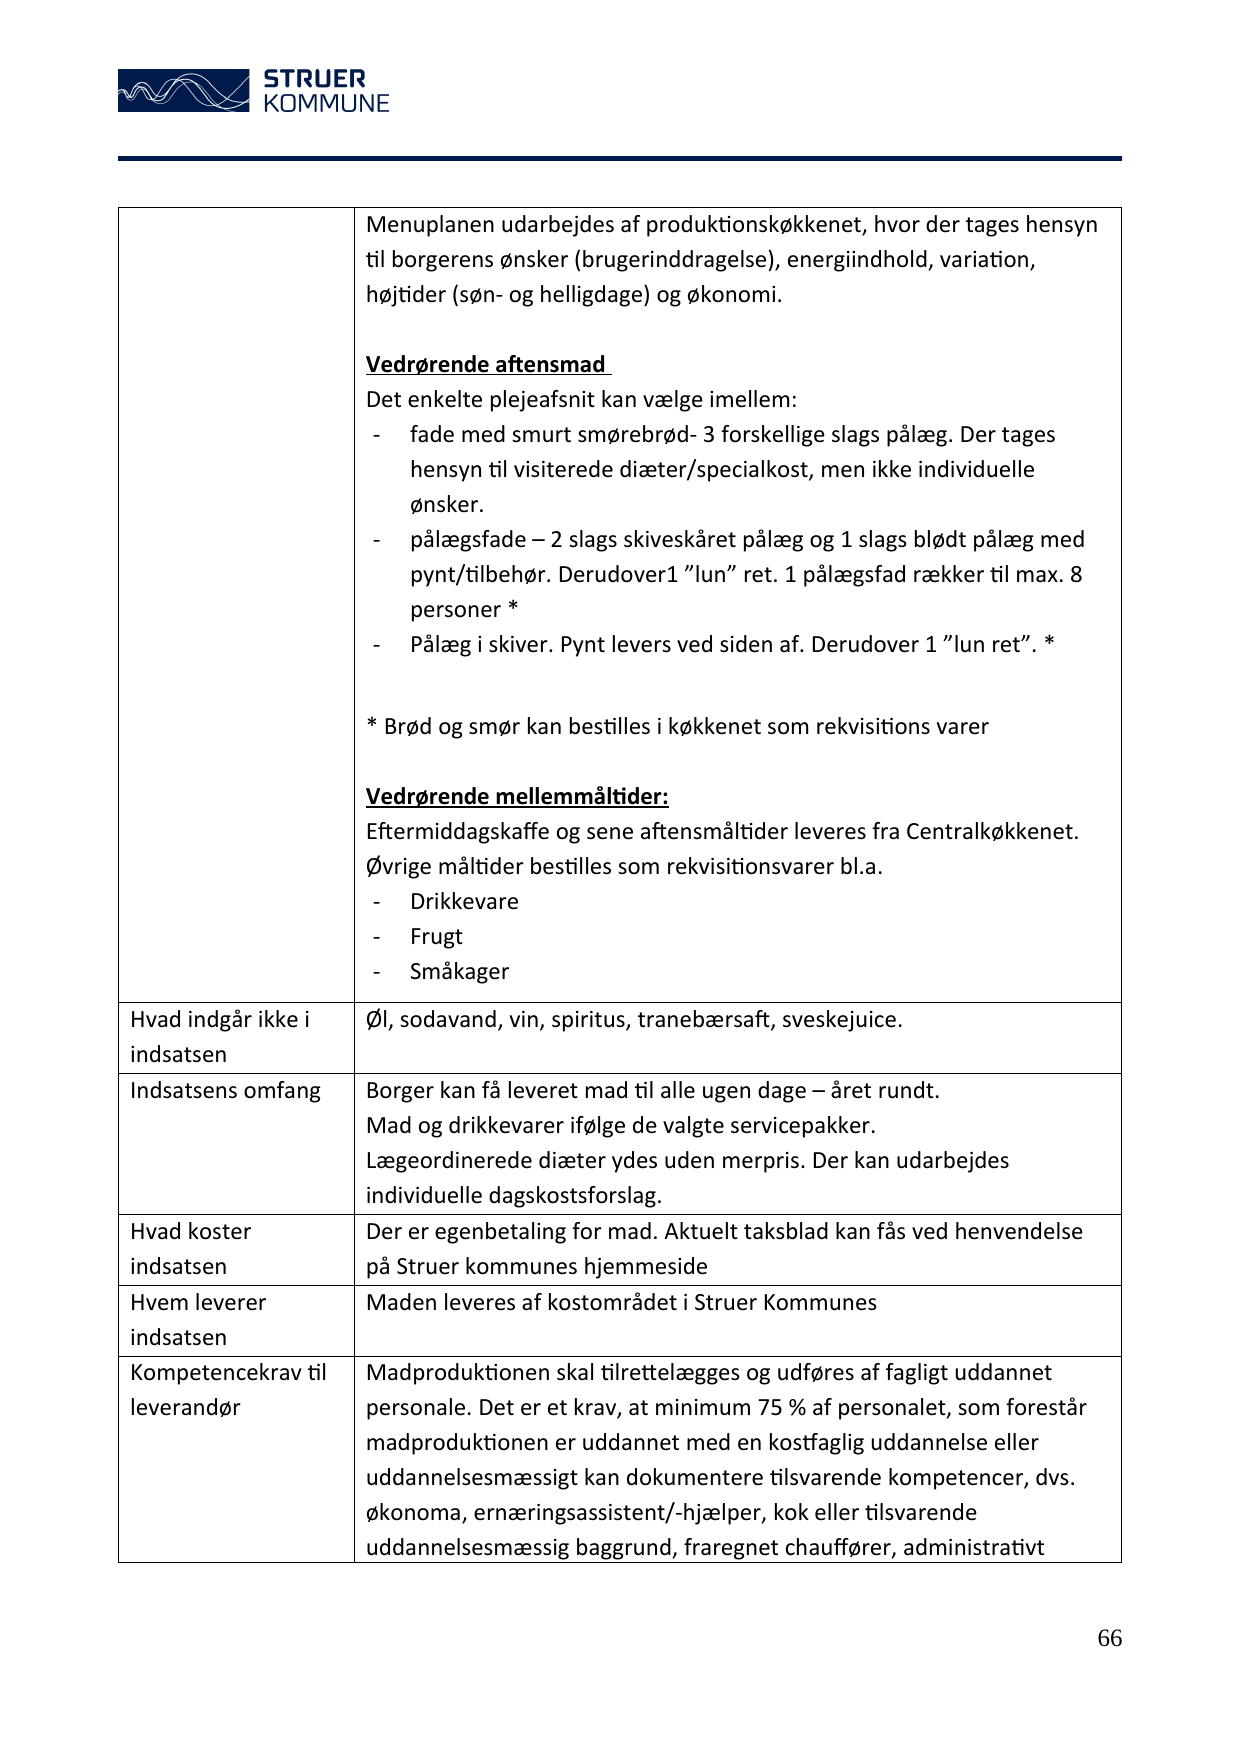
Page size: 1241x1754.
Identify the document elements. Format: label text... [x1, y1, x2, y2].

table_cell Hvad koster indsatsen [119, 1215, 354, 1285]
table_cell Øl, sodavand, vin, spiritus, tranebærsaft, sveskejuice. [355, 1003, 1121, 1073]
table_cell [119, 208, 354, 1002]
table_cell Indsatsens omfang [119, 1074, 354, 1214]
table_cell Hvem leverer indsatsen [119, 1286, 354, 1356]
table_cell Maden leveres af kostområdet i Struer Kommunes [355, 1286, 1121, 1356]
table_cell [355, 1357, 1121, 1562]
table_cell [119, 1357, 354, 1562]
table_cell Borger kan få leveret mad til alle ugen dage – året rundt. Mad og drikkevarer ifølge de valgte servicepakker. Lægeordinerede diæter ydes uden merpris. Der kan udarbejdes individuelle dagskostsforslag. [355, 1074, 1121, 1214]
table_cell Hvad indgår ikke i indsatsen [119, 1003, 354, 1073]
picture [118, 69, 389, 112]
table_cell Der er egenbetaling for mad. Aktuelt taksblad kan fås ved henvendelse på Struer kommunes hjemmeside [355, 1215, 1121, 1285]
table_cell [355, 208, 1121, 1002]
